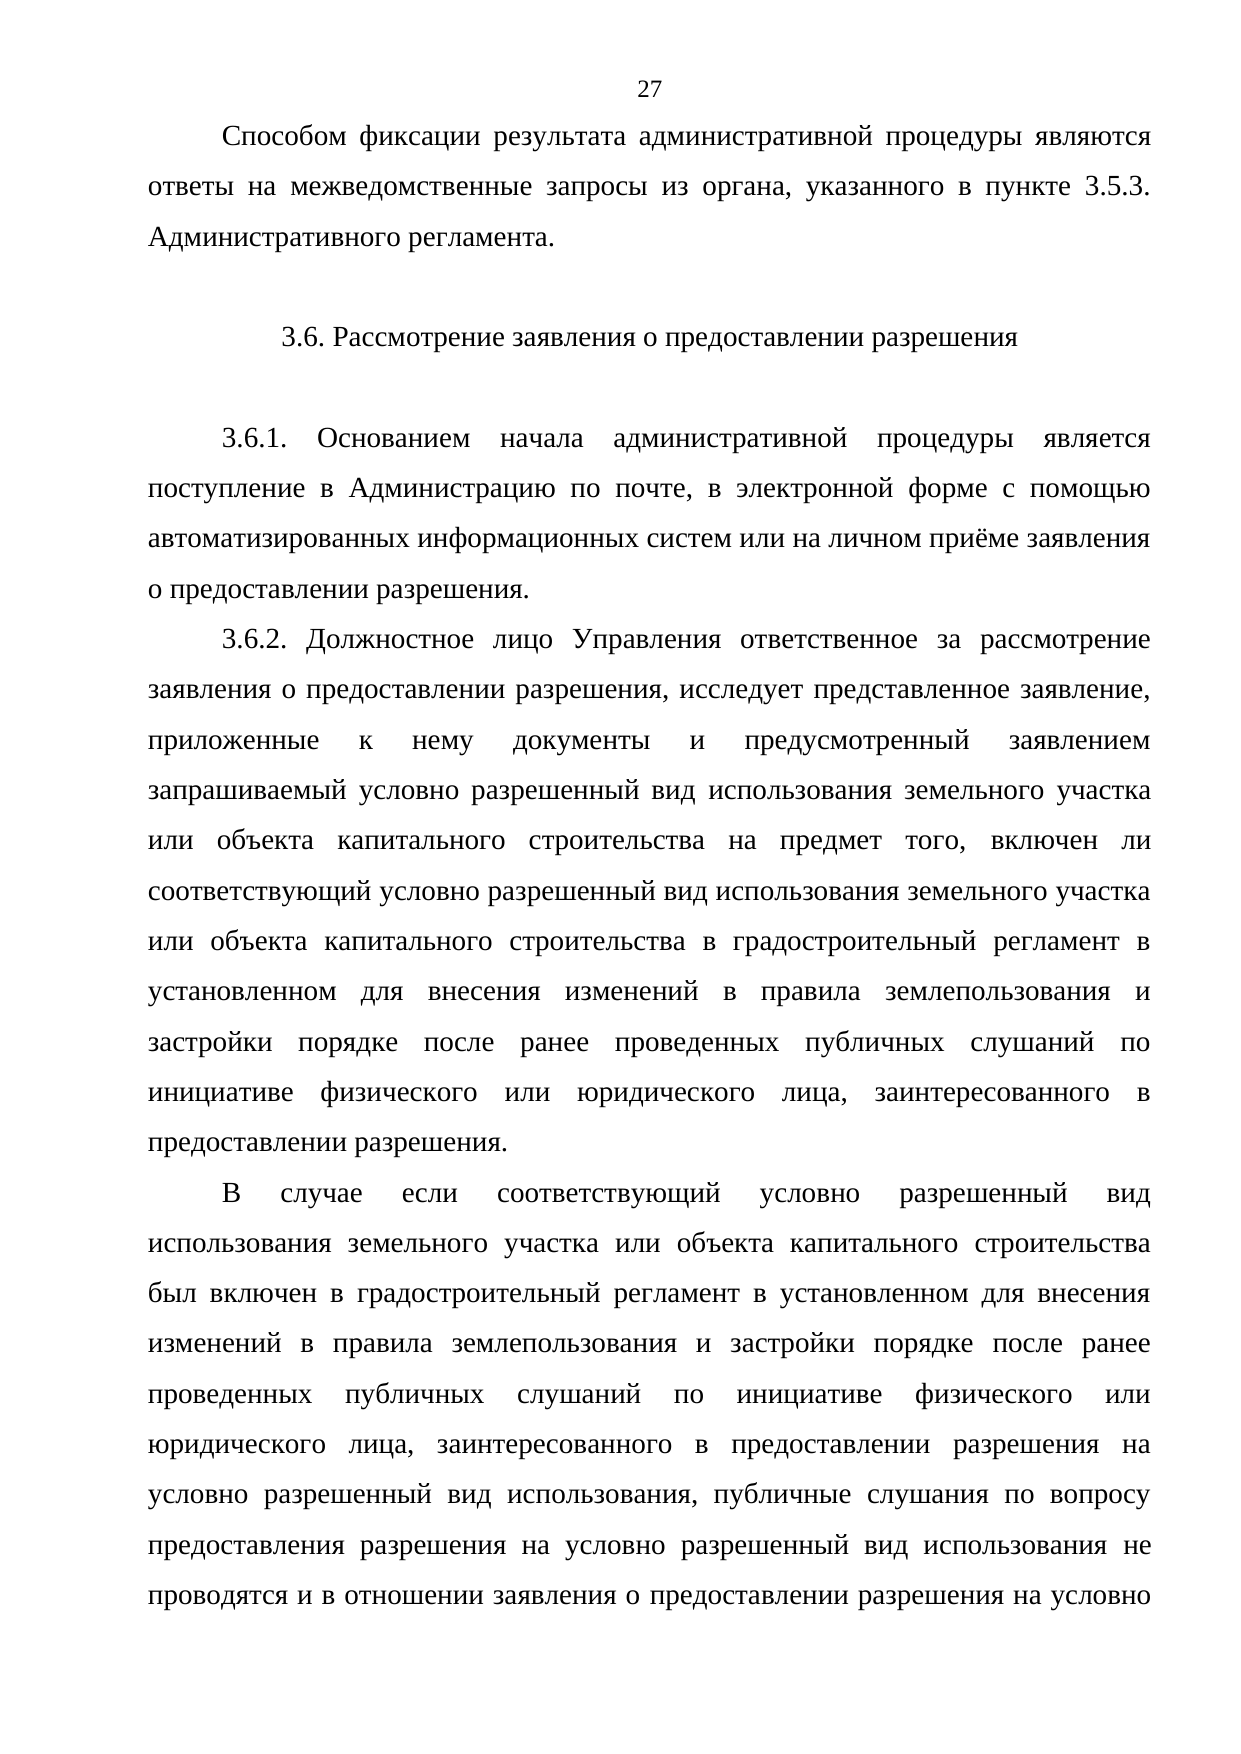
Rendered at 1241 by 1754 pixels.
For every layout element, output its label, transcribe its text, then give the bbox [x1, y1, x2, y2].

text 3.6. Рассмотрение заявления о предоставлении разрешения [148, 319, 1152, 353]
text 3.6.1. Основанием начала административной процедуры является поступление в Администрацию по почте, в электронной форме с помощью автоматизированных информационных систем или на личном приёме заявления о предоставлении разрешения. [148, 420, 1152, 604]
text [148, 1175, 1152, 1611]
text 3.6.2. Должностное лицо Управления ответственное за рассмотрение заявления о предоставлении разрешения, исследует представленное заявление, приложенные к нему документы и предусмотренный заявлением запрашиваемый условно разрешенный вид использования земельного участка или объекта капитального строительства на предмет того, включен ли соответствующий условно разрешенный вид использования земельного участка или объекта капитального строительства в градостроительный регламент в установленном для внесения изменений в правила землепользования и застройки порядке после ранее проведенных публичных слушаний по инициативе физического или юридического лица, заинтересованного в предоставлении разрешения. [148, 621, 1152, 1158]
text Способом фиксации результата административной процедуры являются ответы на межведомственные запросы из органа, указанного в пункте 3.5.3. Административного регламента. [148, 118, 1152, 252]
